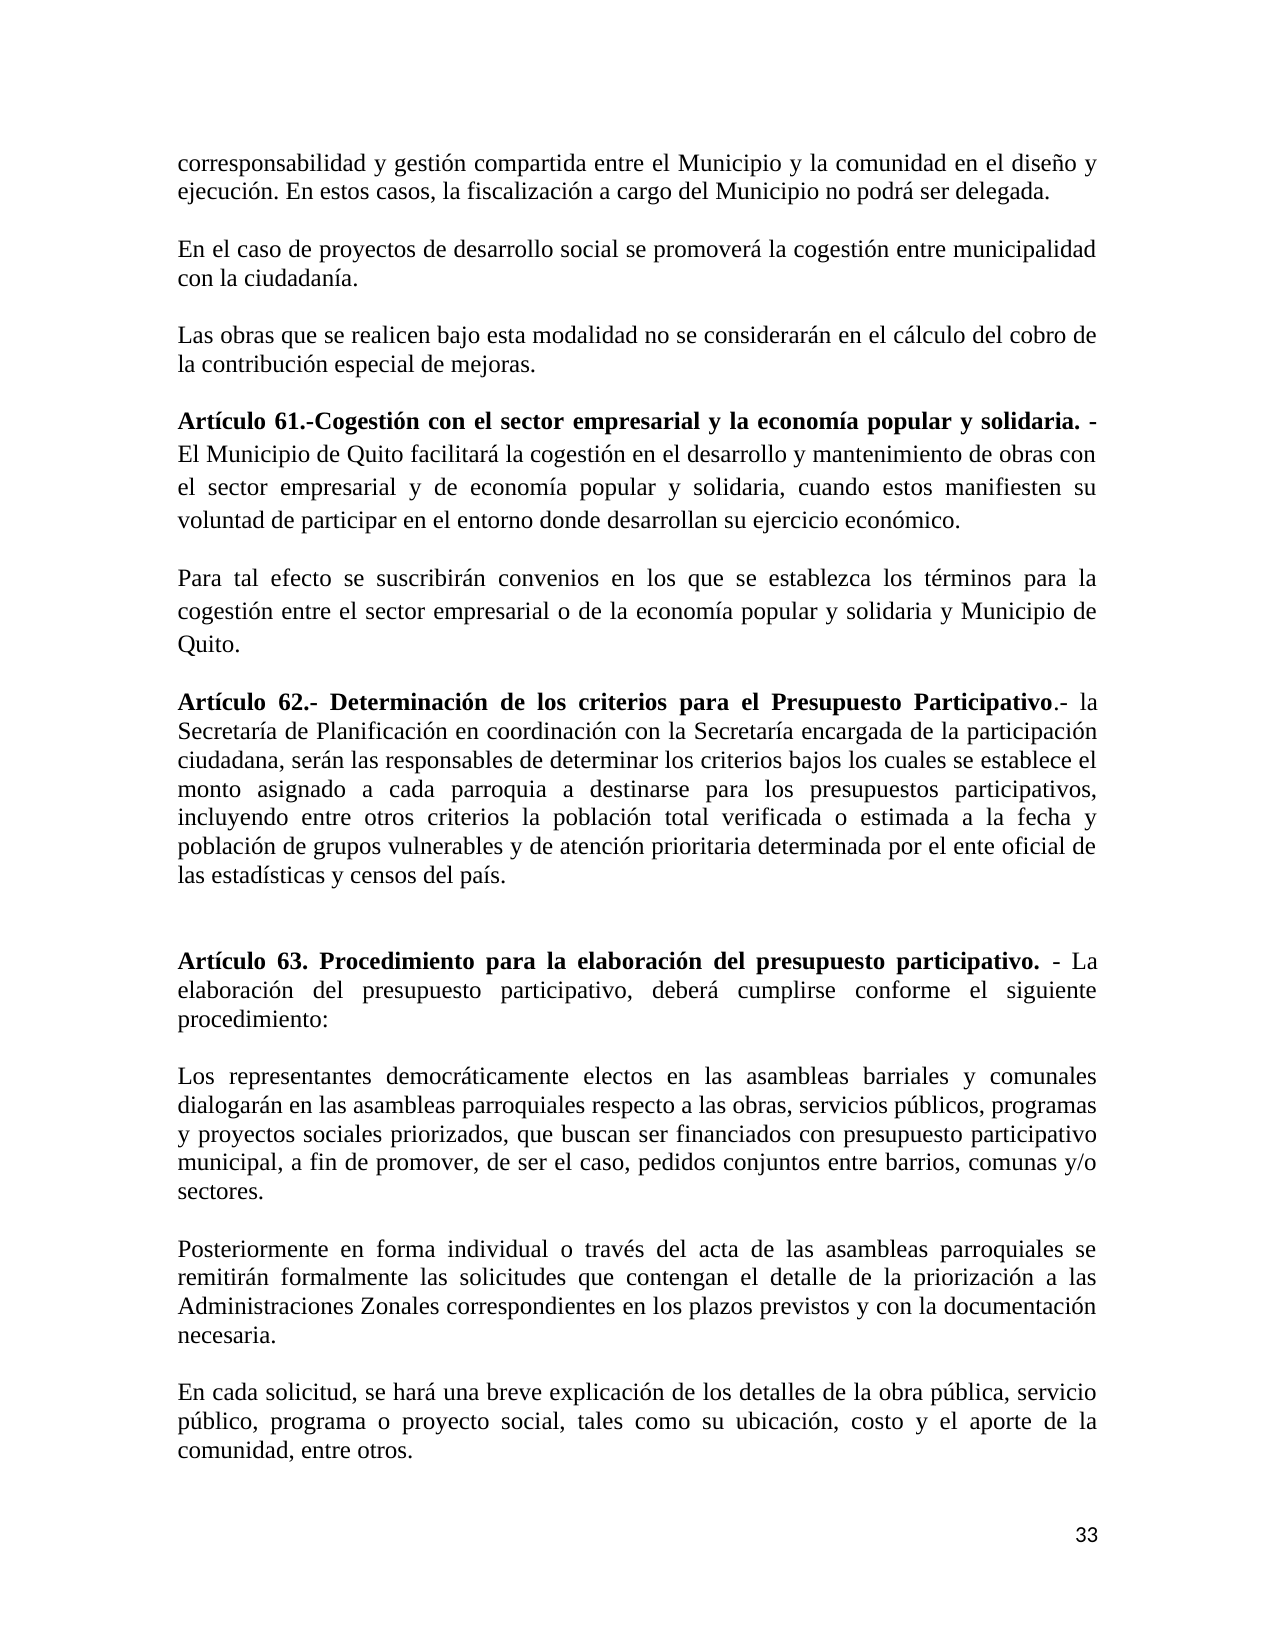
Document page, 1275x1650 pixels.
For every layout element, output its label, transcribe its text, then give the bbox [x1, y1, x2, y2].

text Para tal efecto se suscribirán convenios en los que se establezca los términos para la cogestión entre el sector empresarial o de la economía popular y solidaria y Municipio de Quito. [177, 563, 1098, 658]
text En cada solicitud, se hará una breve explicación de los detalles de la obra pública, servicio público, programa o proyecto social, tales como su ubicación, costo y el aporte de la comunidad, entre otros. [177, 1377, 1098, 1464]
text Las obras que se realicen bajo esta modalidad no se considerarán en el cálculo del cobro de la contribución especial de mejoras. [177, 320, 1098, 378]
text Posteriormente en forma individual o través del acta de las asambleas parroquiales se remitirán formalmente las solicitudes que contengan el detalle de la priorización a las Administraciones Zonales correspondientes en los plazos previstos y con la documentación necesaria. [177, 1234, 1098, 1349]
text Artículo 61.-Cogestión con el sector empresarial y la economía popular y solidaria. - El Municipio de Quito facilitará la cogestión en el desarrollo y mantenimiento de obras con el sector empresarial y de economía popular y solidaria, cuando estos manifiesten su voluntad de participar en el entorno donde desarrollan su ejercicio económico. [177, 406, 1098, 534]
text Los representantes democráticamente electos en las asambleas barriales y comunales dialogarán en las asambleas parroquiales respecto a las obras, servicios públicos, programas y proyectos sociales priorizados, que buscan ser financiados con presupuesto participativo municipal, a fin de promover, de ser el caso, pedidos conjuntos entre barrios, comunas y/o sectores. [177, 1061, 1098, 1205]
text Artículo 63. Procedimiento para la elaboración del presupuesto participativo. - La elaboración del presupuesto participativo, deberá cumplirse conforme el siguiente procedimiento: [177, 946, 1098, 1032]
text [177, 148, 1098, 205]
text Artículo 62.- Determinación de los criterios para el Presupuesto Participativo.- la Secretaría de Planificación en coordinación con la Secretaría encargada de la participación ciudadana, serán las responsables de determinar los criterios bajos los cuales se establece el monto asignado a cada parroquia a destinarse para los presupuestos participativos, incluyendo entre otros criterios la población total verificada o estimada a la fecha y población de grupos vulnerables y de atención prioritaria determinada por el ente oficial de las estadísticas y censos del país. [177, 687, 1098, 889]
text En el caso de proyectos de desarrollo social se promoverá la cogestión entre municipalidad con la ciudadanía. [177, 234, 1098, 291]
